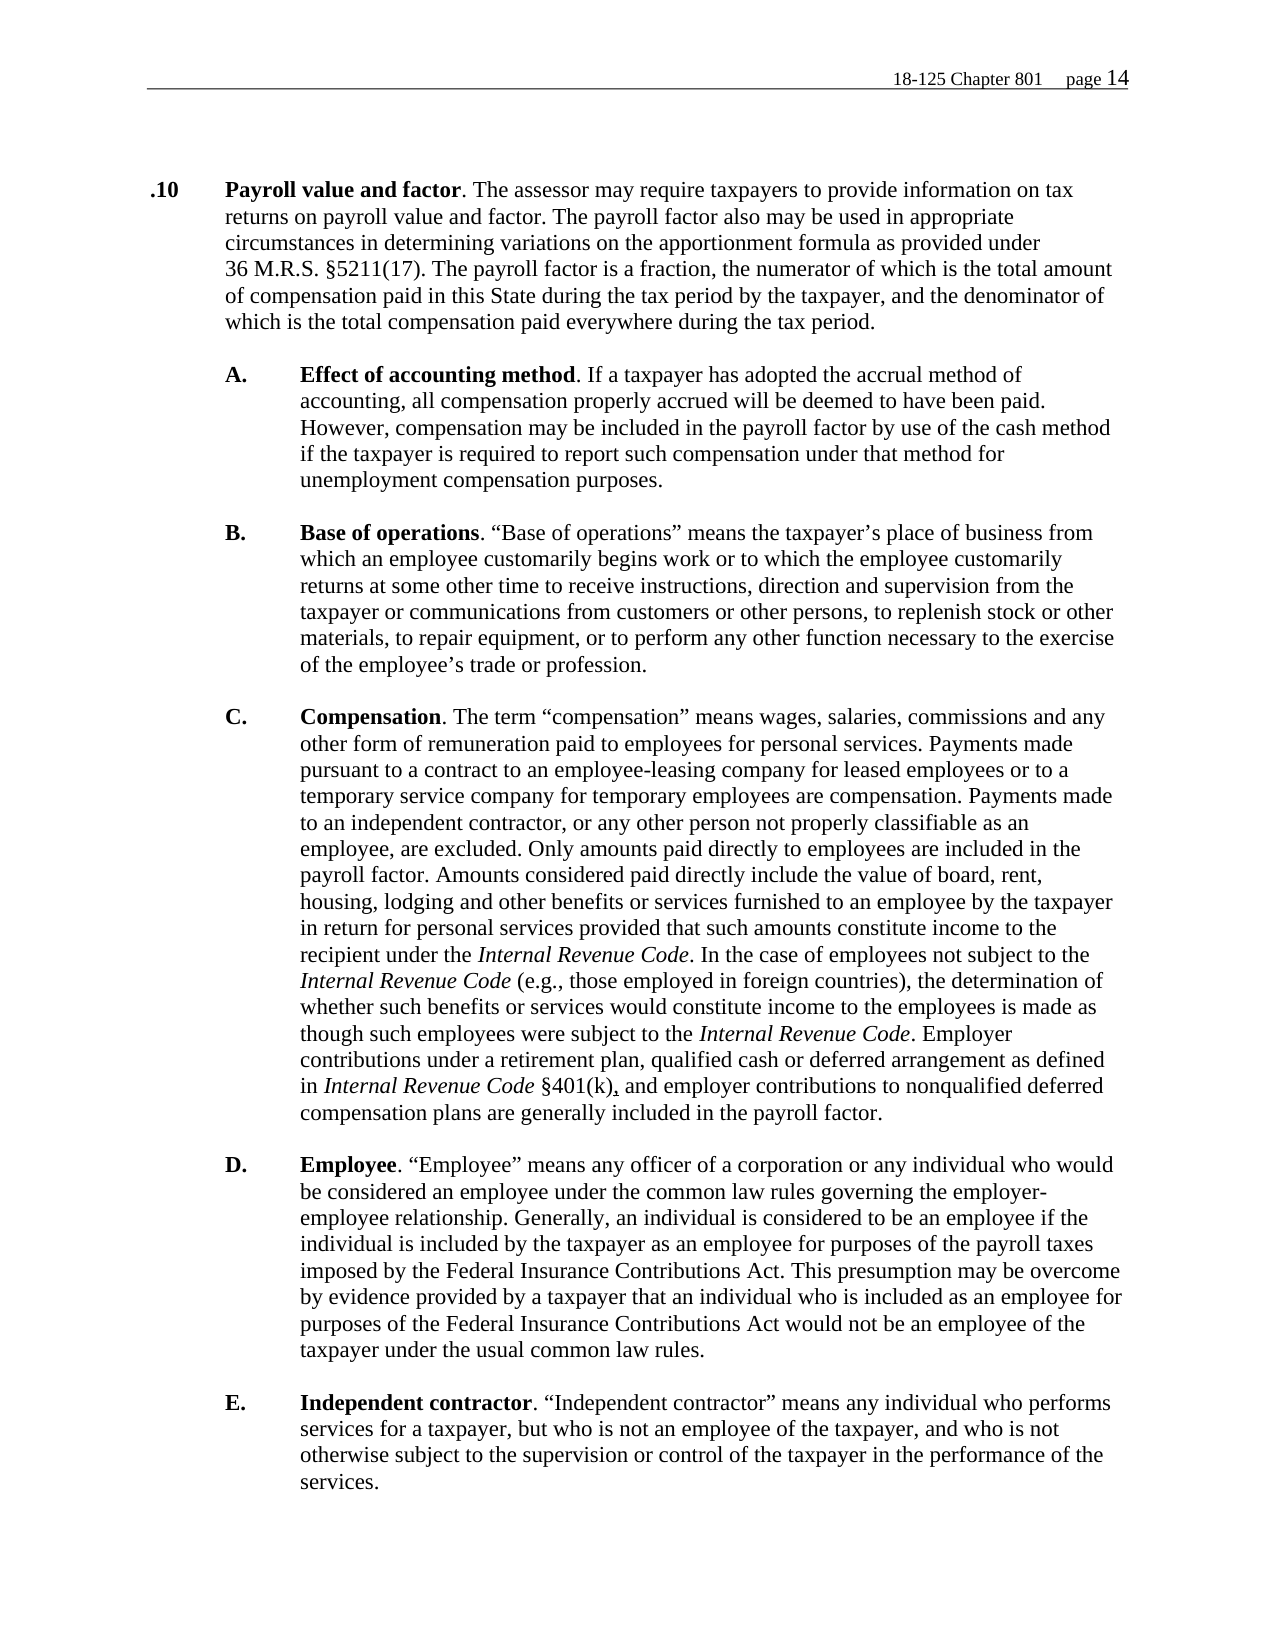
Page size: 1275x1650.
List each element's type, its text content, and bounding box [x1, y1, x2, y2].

list Compensation. The term “compensation” means wages, salaries, commissions and any other form of remuneration paid to employees for personal services. Payments made pursuant to a contract to an employee-leasing company for leased employees or to a temporary service company for temporary employees are compensation. Payments made to an independent contractor, or any other person not properly classifiable as an employee, are excluded. Only amounts paid directly to employees are included in the payroll factor. Amounts considered paid directly include the value of board, rent, housing, lodging and other benefits or services furnished to an employee by the taxpayer in return for personal services provided that such amounts constitute income to the recipient under the Internal Revenue Code. In the case of employees not subject to the Internal Revenue Code (e.g., those employed in foreign countries), the determination of whether such benefits or services would constitute income to the employees is made as though such employees were subject to the Internal Revenue Code. Employer contributions under a retirement plan, qualified cash or deferred arrangement as defined in Internal Revenue Code §401(k), and employer contributions to nonqualified deferred compensation plans are generally included in the payroll factor. [225, 703, 1125, 1125]
list Base of operations. “Base of operations” means the taxpayer’s place of business from which an employee customarily begins work or to which the employee customarily returns at some other time to receive instructions, direction and supervision from the taxpayer or communications from customers or other persons, to replenish stock or other materials, to repair equipment, or to perform any other function necessary to the exercise of the employee’s trade or profession. [225, 519, 1125, 677]
list Independent contractor. “Independent contractor” means any individual who performs services for a taxpayer, but who is not an employee of the taxpayer, and who is not otherwise subject to the supervision or control of the taxpayer in the performance of the services. [225, 1389, 1125, 1494]
list Employee. “Employee” means any officer of a corporation or any individual who would be considered an employee under the common law rules governing the employer- employee relationship. Generally, an individual is considered to be an employee if the individual is included by the taxpayer as an employee for purposes of the payroll taxes imposed by the Federal Insurance Contributions Act. This presumption may be overcome by evidence provided by a taxpayer that an individual who is included as an employee for purposes of the Federal Insurance Contributions Act would not be an employee of the taxpayer under the usual common law rules. [225, 1151, 1125, 1362]
list Payroll value and factor. The assessor may require taxpayers to provide information on tax returns on payroll value and factor. The payroll factor also may be used in appropriate circumstances in determining variations on the apportionment formula as provided under 36 M.R.S. §5211(17). The payroll factor is a fraction, the numerator of which is the total amount of compensation paid in this State during the tax period by the taxpayer, and the denominator of which is the total compensation paid everywhere during the tax period. [150, 176, 1125, 334]
list Effect of accounting method. If a taxpayer has adopted the accrual method of accounting, all compensation properly accrued will be deemed to have been paid. However, compensation may be included in the payroll factor by use of the cash method if the taxpayer is required to report such compensation under that method for unemployment compensation purposes. [225, 361, 1125, 493]
